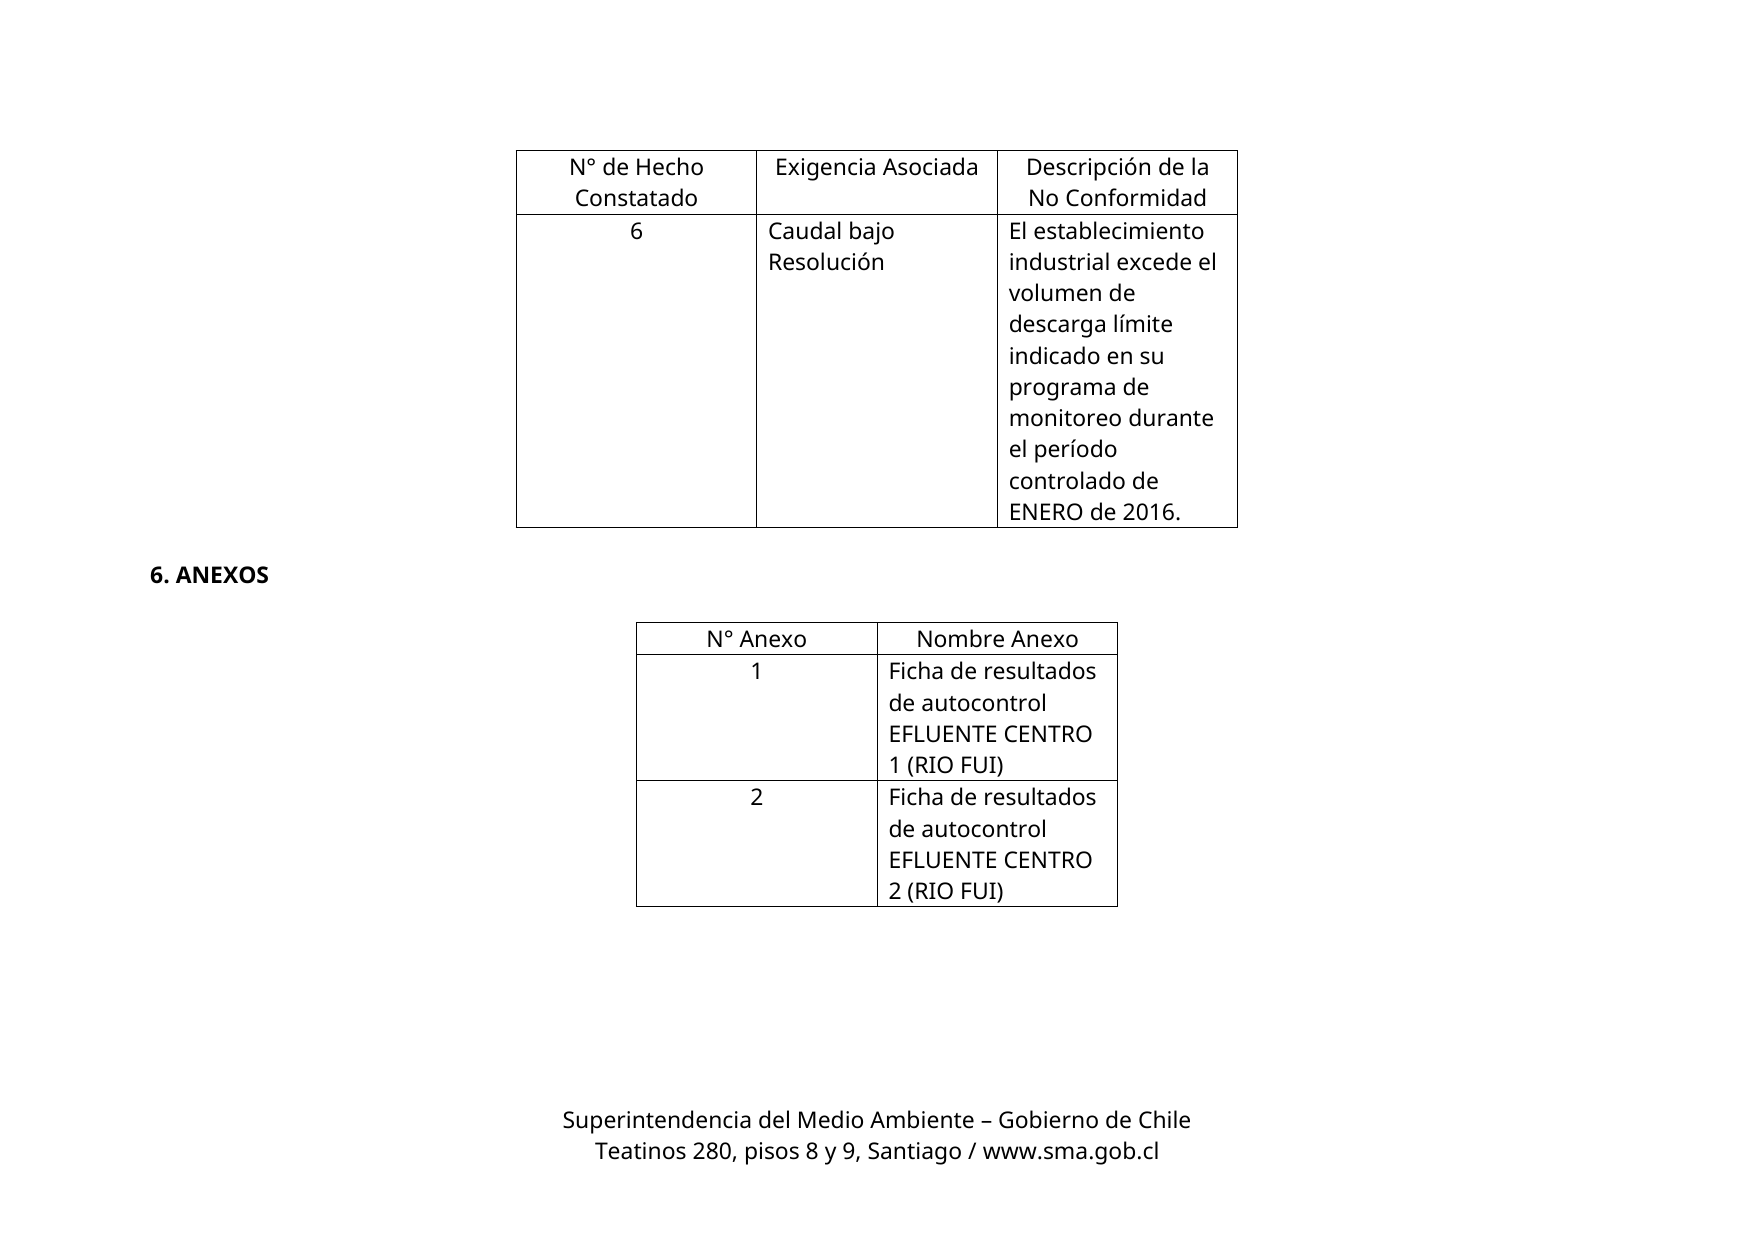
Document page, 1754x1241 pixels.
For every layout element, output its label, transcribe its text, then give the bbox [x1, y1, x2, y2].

table_cell 6 [517, 215, 756, 527]
table_cell 1 [637, 655, 877, 780]
table_header Nombre Anexo [878, 623, 1117, 654]
table_header Exigencia Asociada [757, 151, 997, 213]
table_cell 2 [637, 781, 877, 906]
table_header N° Anexo [637, 623, 877, 654]
table_cell El establecimiento industrial excede el volumen de descarga límite indicado en su programa de monitoreo durante el período controlado de ENERO de 2016. [998, 215, 1237, 527]
table_header N° de Hecho Constatado [517, 151, 756, 213]
table_cell Ficha de resultados de autocontrol EFLUENTE CENTRO 2 (RIO FUI) [878, 781, 1117, 906]
text 6. ANEXOS [150, 528, 1604, 591]
table_cell Caudal bajo Resolución [757, 215, 997, 527]
table_cell Ficha de resultados de autocontrol EFLUENTE CENTRO 1 (RIO FUI) [878, 655, 1117, 780]
table_header Descripción de la No Conformidad [998, 151, 1237, 213]
